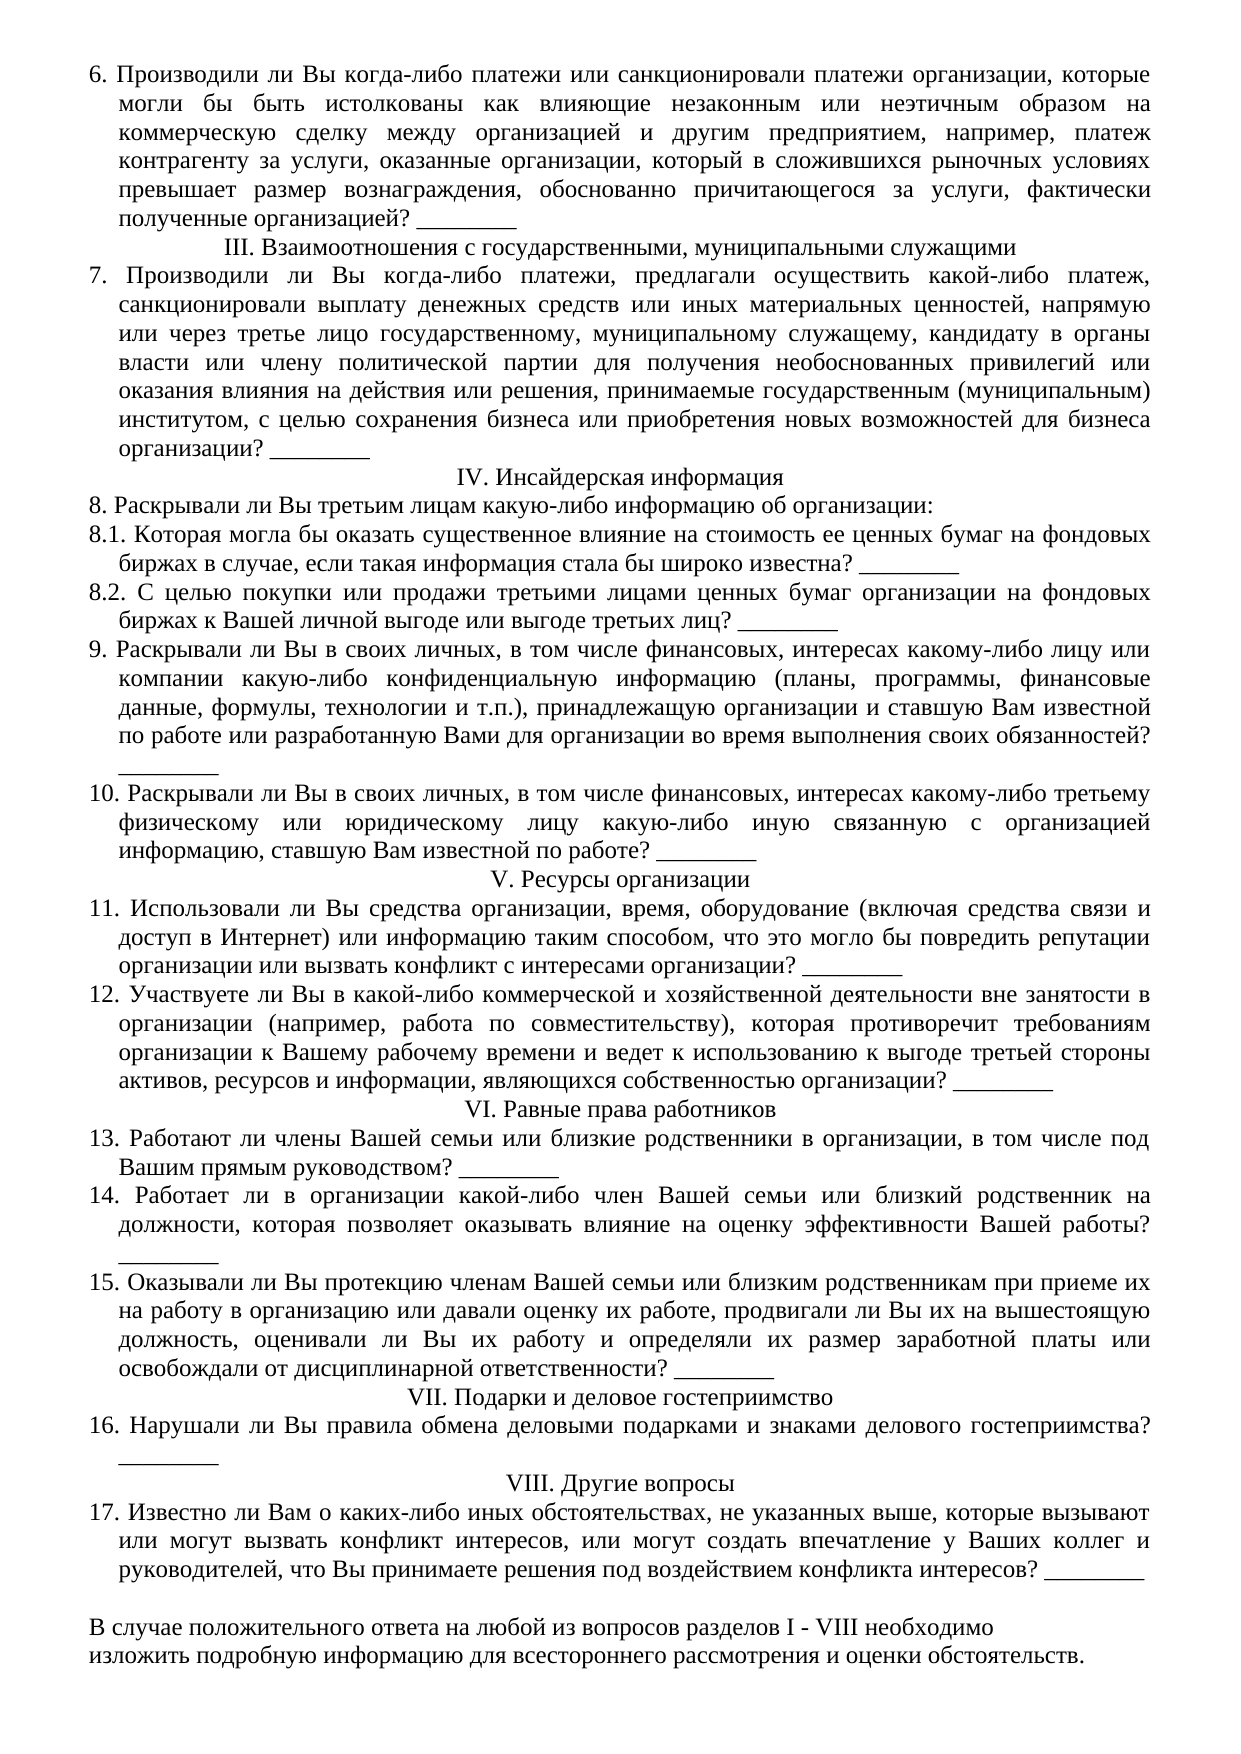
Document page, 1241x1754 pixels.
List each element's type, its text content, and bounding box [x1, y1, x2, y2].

text IV. Инсайдерская информация [89, 462, 1152, 490]
text 8.1. Которая могла бы оказать существенное влияние на стоимость ее ценных бумаг на фондовых биржах в случае, если такая информация стала бы широко известна? ________ [89, 519, 1152, 577]
text 10. Раскрывали ли Вы в своих личных, в том числе финансовых, интересах какому-либо третьему физическому или юридическому лицу какую-либо иную связанную с организацией информацию, ставшую Вам известной по работе? ________ [89, 778, 1152, 864]
text VIII. Другие вопросы [89, 1468, 1152, 1497]
text В случае положительного ответа на любой из вопросов разделов I - VIII необходимо [89, 1612, 1152, 1640]
text 11. Использовали ли Вы средства организации, время, оборудование (включая средства связи и доступ в Интернет) или информацию таким способом, что это могло бы повредить репутации организации или вызвать конфликт с интересами организации? ________ [89, 893, 1152, 979]
text 16. Нарушали ли Вы правила обмена деловыми подарками и знаками делового гостеприимства? ________ [89, 1410, 1152, 1468]
text VI. Равные права работников [89, 1094, 1152, 1123]
text изложить подробную информацию для всестороннего рассмотрения и оценки обстоятельств. [89, 1640, 1152, 1669]
text 13. Работают ли члены Вашей семьи или близкие родственники в организации, в том числе под Вашим прямым руководством? ________ [89, 1123, 1152, 1180]
text III. Взаимоотношения с государственными, муниципальными служащими [89, 232, 1152, 260]
text 7. Производили ли Вы когда-либо платежи, предлагали осуществить какой-либо платеж, санкционировали выплату денежных средств или иных материальных ценностей, напрямую или через третье лицо государственному, муниципальному служащему, кандидату в органы власти или члену политической партии для получения необоснованных привилегий или оказания влияния на действия или решения, принимаемые государственным (муниципальным) институтом, с целью сохранения бизнеса или приобретения новых возможностей для бизнеса организации? ________ [89, 260, 1152, 462]
text V. Ресурсы организации [89, 864, 1152, 893]
text 6. Производили ли Вы когда-либо платежи или санкционировали платежи организации, которые могли бы быть истолкованы как влияющие незаконным или неэтичным образом на коммерческую сделку между организацией и другим предприятием, например, платеж контрагенту за услуги, оказанные организации, который в сложившихся рыночных условиях превышает размер вознаграждения, обоснованно причитающегося за услуги, фактически полученные организацией? ________ [89, 59, 1152, 232]
text 17. Известно ли Вам о каких-либо иных обстоятельствах, не указанных выше, которые вызывают или могут вызвать конфликт интересов, или могут создать впечатление у Ваших коллег и руководителей, что Вы принимаете решения под воздействием конфликта интересов? ________ [89, 1497, 1152, 1583]
text 12. Участвуете ли Вы в какой-либо коммерческой и хозяйственной деятельности вне занятости в организации (например, работа по совместительству), которая противоречит требованиям организации к Вашему рабочему времени и ведет к использованию к выгоде третьей стороны активов, ресурсов и информации, являющихся собственностью организации? ________ [89, 979, 1152, 1094]
text 14. Работает ли в организации какой-либо член Вашей семьи или близкий родственник на должности, которая позволяет оказывать влияние на оценку эффективности Вашей работы? ________ [89, 1180, 1152, 1267]
text 15. Оказывали ли Вы протекцию членам Вашей семьи или близким родственникам при приеме их на работу в организацию или давали оценку их работе, продвигали ли Вы их на вышестоящую должность, оценивали ли Вы их работу и определяли их размер заработной платы или освобождали от дисциплинарной ответственности? ________ [89, 1267, 1152, 1382]
text 8.2. С целью покупки или продажи третьими лицами ценных бумаг организации на фондовых биржах к Вашей личной выгоде или выгоде третьих лиц? ________ [89, 577, 1152, 634]
text 8. Раскрывали ли Вы третьим лицам какую-либо информацию об организации: [89, 490, 1152, 519]
text VII. Подарки и деловое гостеприимство [89, 1382, 1152, 1410]
text 9. Раскрывали ли Вы в своих личных, в том числе финансовых, интересах какому-либо лицу или компании какую-либо конфиденциальную информацию (планы, программы, финансовые данные, формулы, технологии и т.п.), принадлежащую организации и ставшую Вам известной по работе или разработанную Вами для организации во время выполнения своих обязанностей? ________ [89, 634, 1152, 778]
